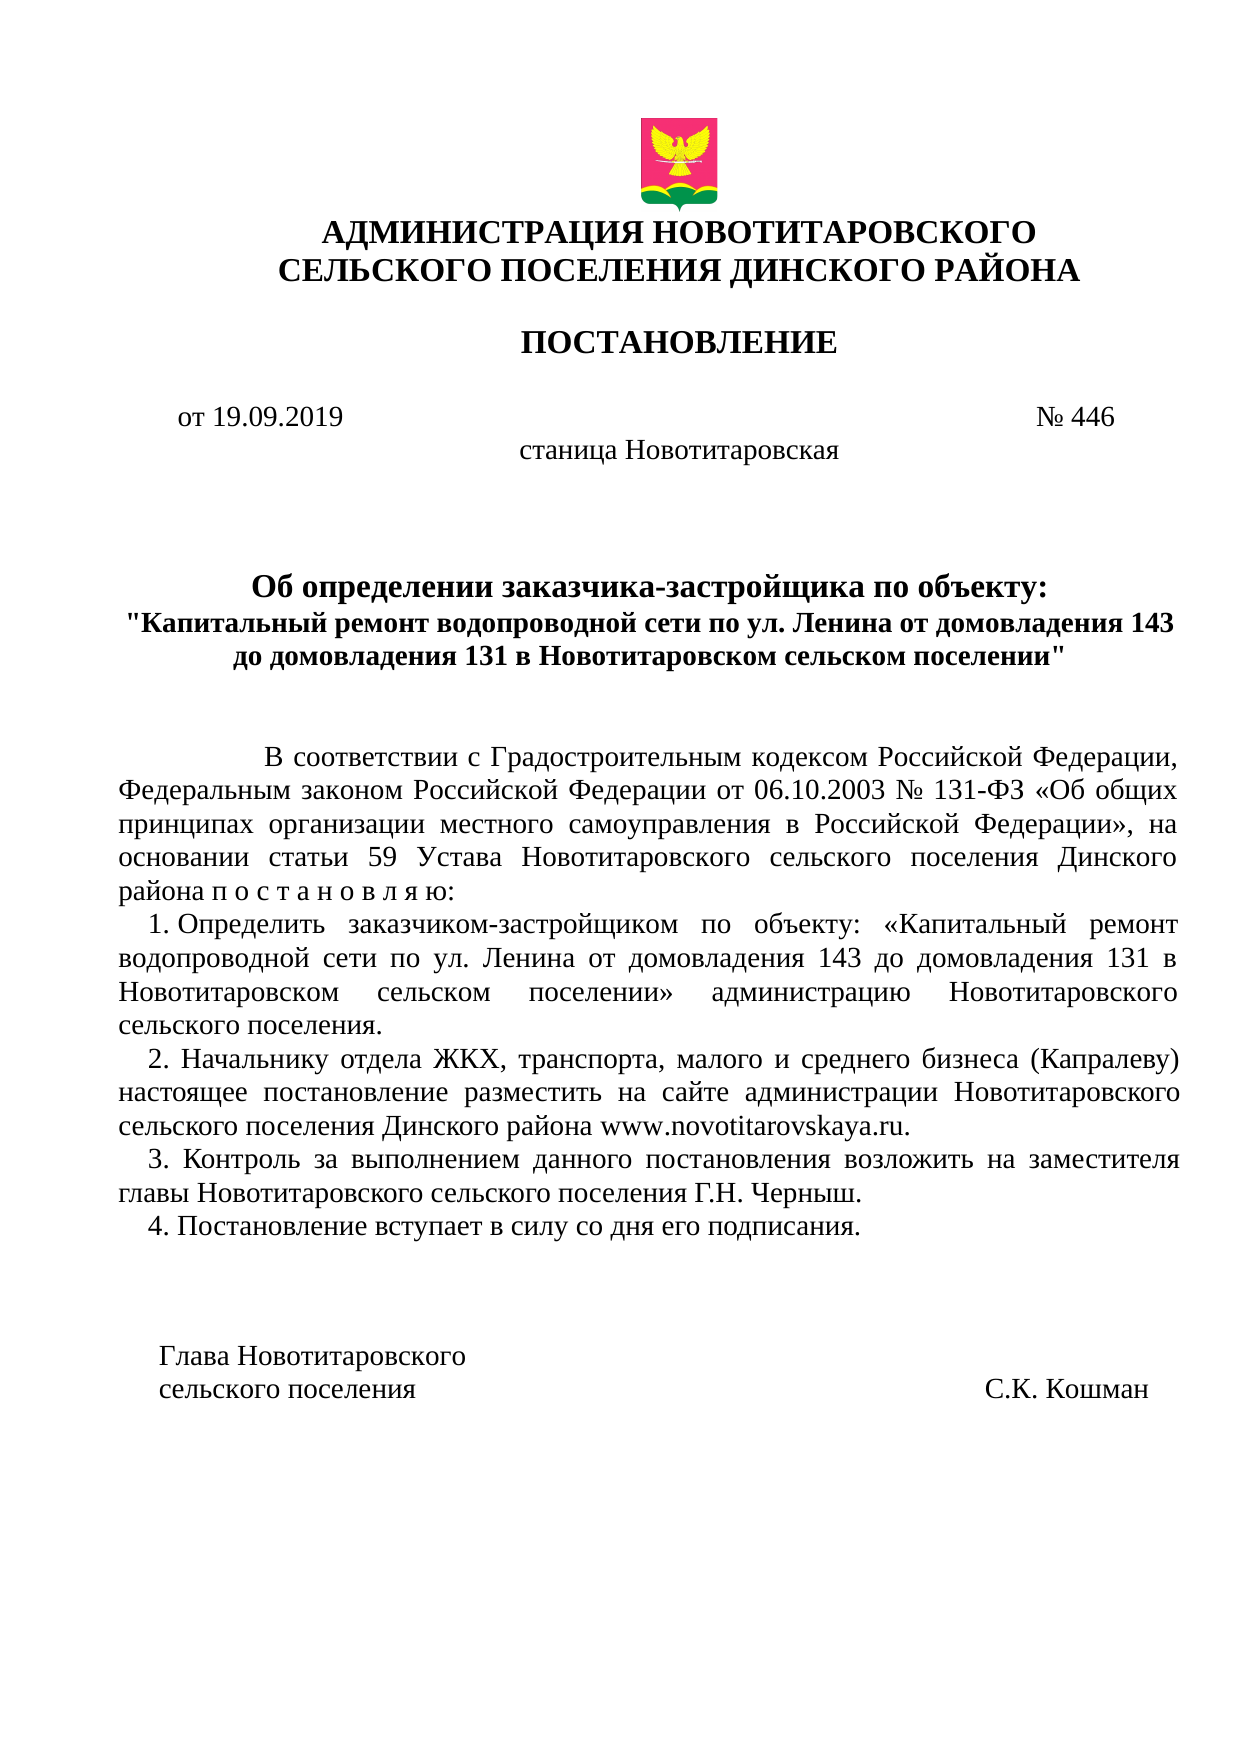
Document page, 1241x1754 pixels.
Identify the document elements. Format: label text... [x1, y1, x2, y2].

text "Капитальный ремонт водопроводной сети по ул. Ленина от домовладения 143 до домовладения 131 в Новотитаровском сельском поселении" [118, 605, 1181, 672]
list 4. Постановление вступает в силу со дня его подписания. [118, 1208, 1181, 1242]
text станица Новотитаровская [177, 432, 1181, 466]
text сельского поселения С.К. Кошман [158, 1371, 1181, 1405]
text Об определении заказчика-застройщика по объекту: [118, 566, 1181, 605]
list 3. Контроль за выполнением данного постановления возложить на заместителя главы Новотитаровского сельского поселения Г.Н. Черныш. [118, 1141, 1181, 1208]
text В соответствии с Градостроительным кодексом Российской Федерации, Федеральным законом Российской Федерации от 06.10.2003 № 131-ФЗ «Об общих принципах организации местного самоуправления в Российской Федерации», на основании статьи 59 Устава Новотитаровского сельского поселения Динского района п о с т а н о в л я ю: [118, 739, 1178, 907]
text Глава Новотитаровского [158, 1338, 1181, 1371]
text АДМИНИСТРАЦИЯ НОВОТИТАРОВСКОГО [177, 212, 1181, 250]
text от 19.09.2019 № 446 [177, 399, 1181, 432]
picture [641, 118, 718, 212]
list Определить заказчиком-застройщиком по объекту: «Капитальный ремонт водопроводной сети по ул. Ленина от домовладения 143 до домовладения 131 в Новотитаровском сельском поселении» администрацию Новотитаровского сельского поселения. [118, 907, 1178, 1041]
text ПОСТАНОВЛЕНИЕ [177, 322, 1181, 360]
list 2. Начальнику отдела ЖКХ, транспорта, малого и среднего бизнеса (Капралеву) настоящее постановление разместить на сайте администрации Новотитаровского сельского поселения Динского района www.novotitarovskaya.ru. [118, 1041, 1181, 1141]
text СЕЛЬСКОГО ПОСЕЛЕНИЯ ДИНСКОГО РАЙОНА [177, 250, 1181, 288]
